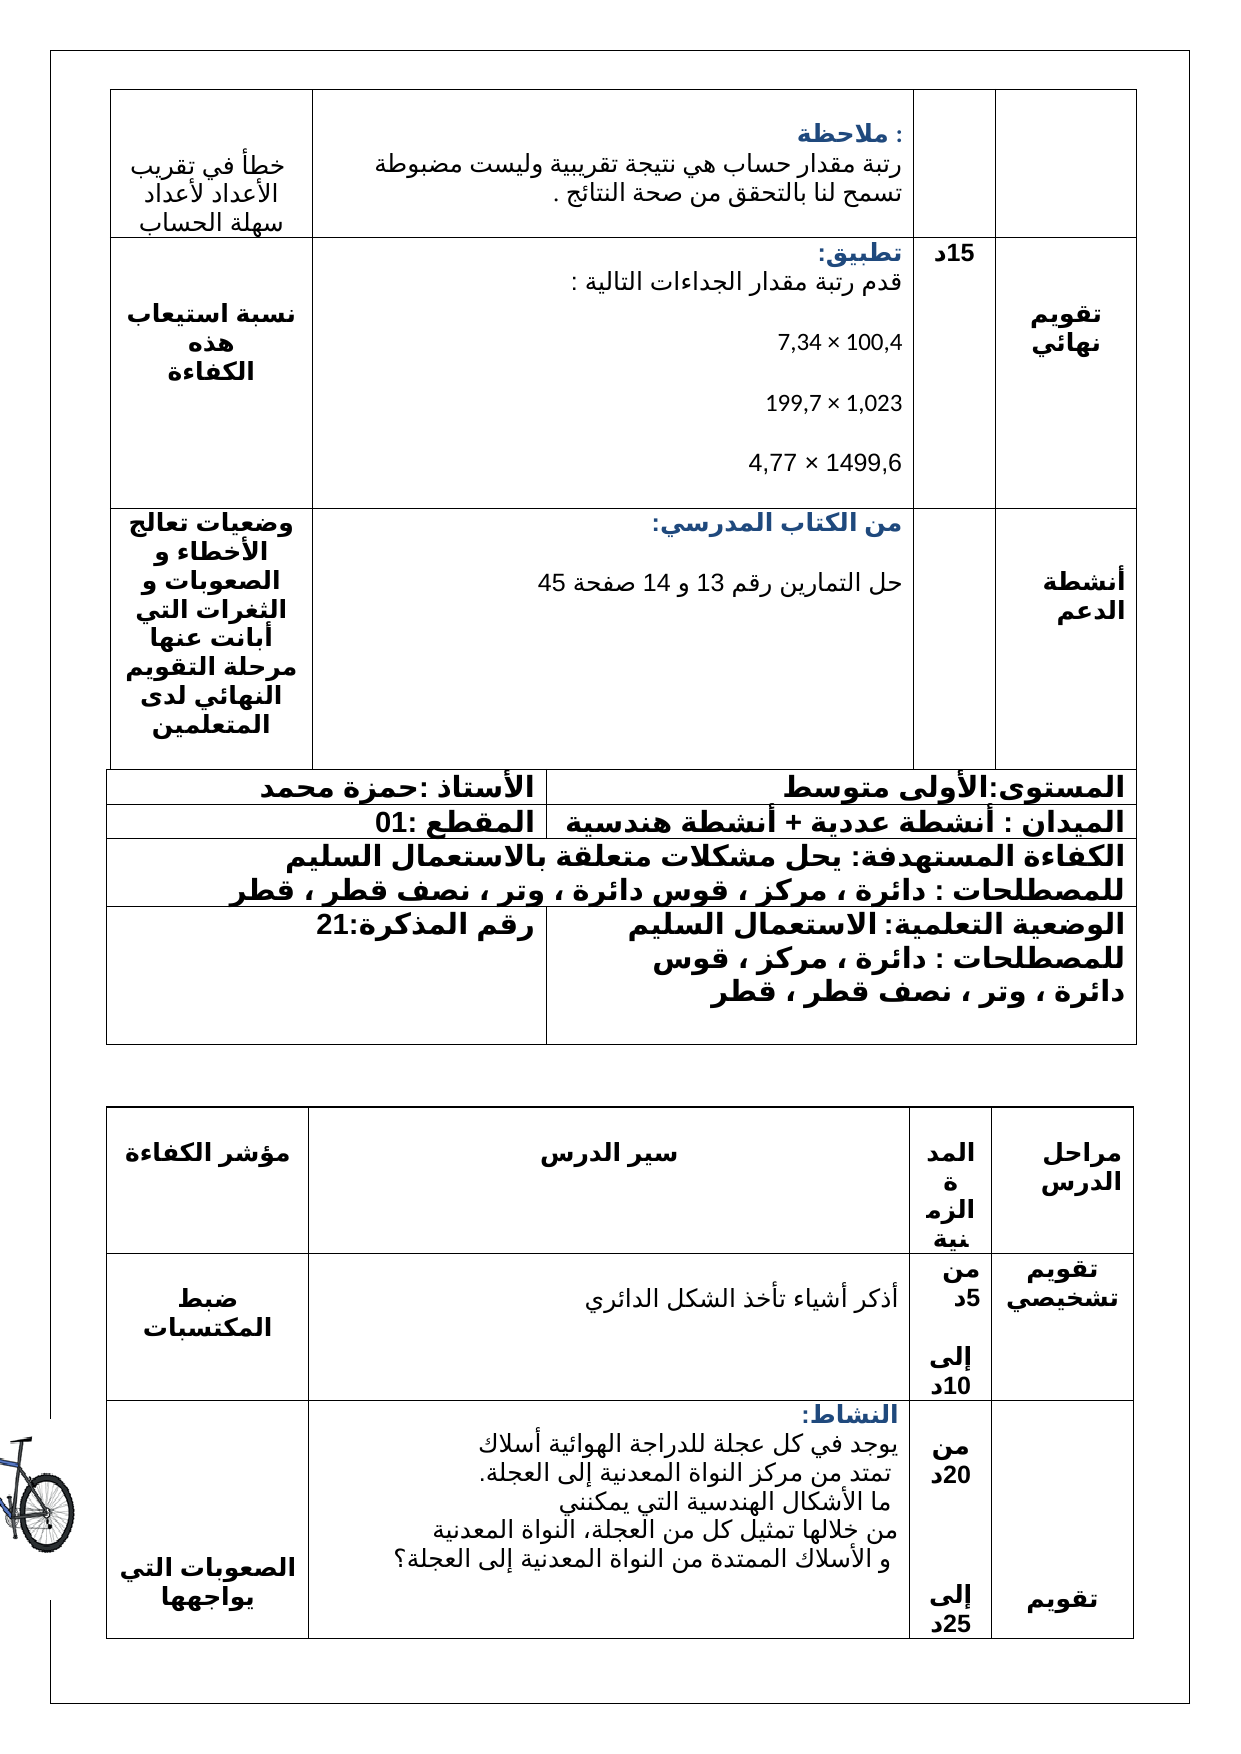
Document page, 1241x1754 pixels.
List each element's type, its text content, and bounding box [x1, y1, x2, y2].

table_cell رقم المذكرة:21 [107, 907, 546, 1043]
table_cell الوضعية التعلمية: الاستعمال السليم للمصطلحات : دائرة ، مركز ، قوس دائرة ، وتر ، نصف قطر ، قطر [547, 907, 1136, 1043]
table_header مؤشر الكفاءة [107, 1108, 308, 1253]
table_cell النشاط: يوجد في كل عجلة للدراجة الهوائية أسلاك تمتد من مركز النواة المعدنية إلى العجلة. ما الأشكال الهندسية التي يمكنني من خلالها تمثيل كل من العجلة، النواة المعدنية و الأسلاك الممتدة من النواة المعدنية إلى العجلة؟ [309, 1401, 909, 1638]
table_cell الكفاءة المستهدفة: يحل مشكلات متعلقة بالاستعمال السليم للمصطلحات : دائرة ، مركز ، قوس دائرة ، وتر ، نصف قطر ، قطر [107, 839, 1136, 906]
table_cell المقطع :01 [107, 805, 546, 838]
table_cell تقويم بنائي [992, 1401, 1133, 1638]
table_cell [313, 90, 913, 237]
table_cell ضبط المكتسبات [107, 1254, 308, 1399]
table_cell 15د [914, 238, 995, 507]
table_cell من الكتاب المدرسي: حل التمارين رقم 13 و 14 صفحة 45 [313, 509, 913, 769]
table_header المدة الزمنية [910, 1108, 991, 1253]
table_cell وضعيات تعالج الأخطاء و الصعوبات و الثغرات التي أبانت عنها مرحلة التقويم النهائي لدى المتعلمين [111, 509, 312, 769]
table_cell المستوى:الأولى متوسط [547, 770, 1136, 803]
table_cell تطبيق: قدم رتبة مقدار الجداءات التالية : 7,34 × 100,4 199,7 × 1,023 1499,6 × 4,77 [313, 238, 913, 507]
table_cell أنشطة الدعم [996, 509, 1136, 769]
table_cell أذكر أشياء تأخذ الشكل الدائري [309, 1254, 909, 1399]
table_header سير الدرس [309, 1108, 909, 1253]
table_cell الأستاذ :حمزة محمد [107, 770, 546, 803]
table_cell [914, 509, 995, 769]
table_cell من20د إلى25د [910, 1401, 991, 1638]
table_header مراحل الدرس [992, 1108, 1133, 1253]
table_cell من5د إلى10د [910, 1254, 991, 1399]
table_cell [107, 1401, 308, 1638]
table_cell الميدان : أنشطة عددية + أنشطة هندسية [547, 805, 1136, 838]
table_cell 5د [914, 90, 995, 237]
table_cell تقويم تشخيصي [992, 1254, 1133, 1399]
table_cell نسبة استيعاب هذه الكفاءة [111, 238, 312, 507]
picture [0, 1419, 76, 1600]
table_cell تقويم نهائي [996, 238, 1136, 507]
